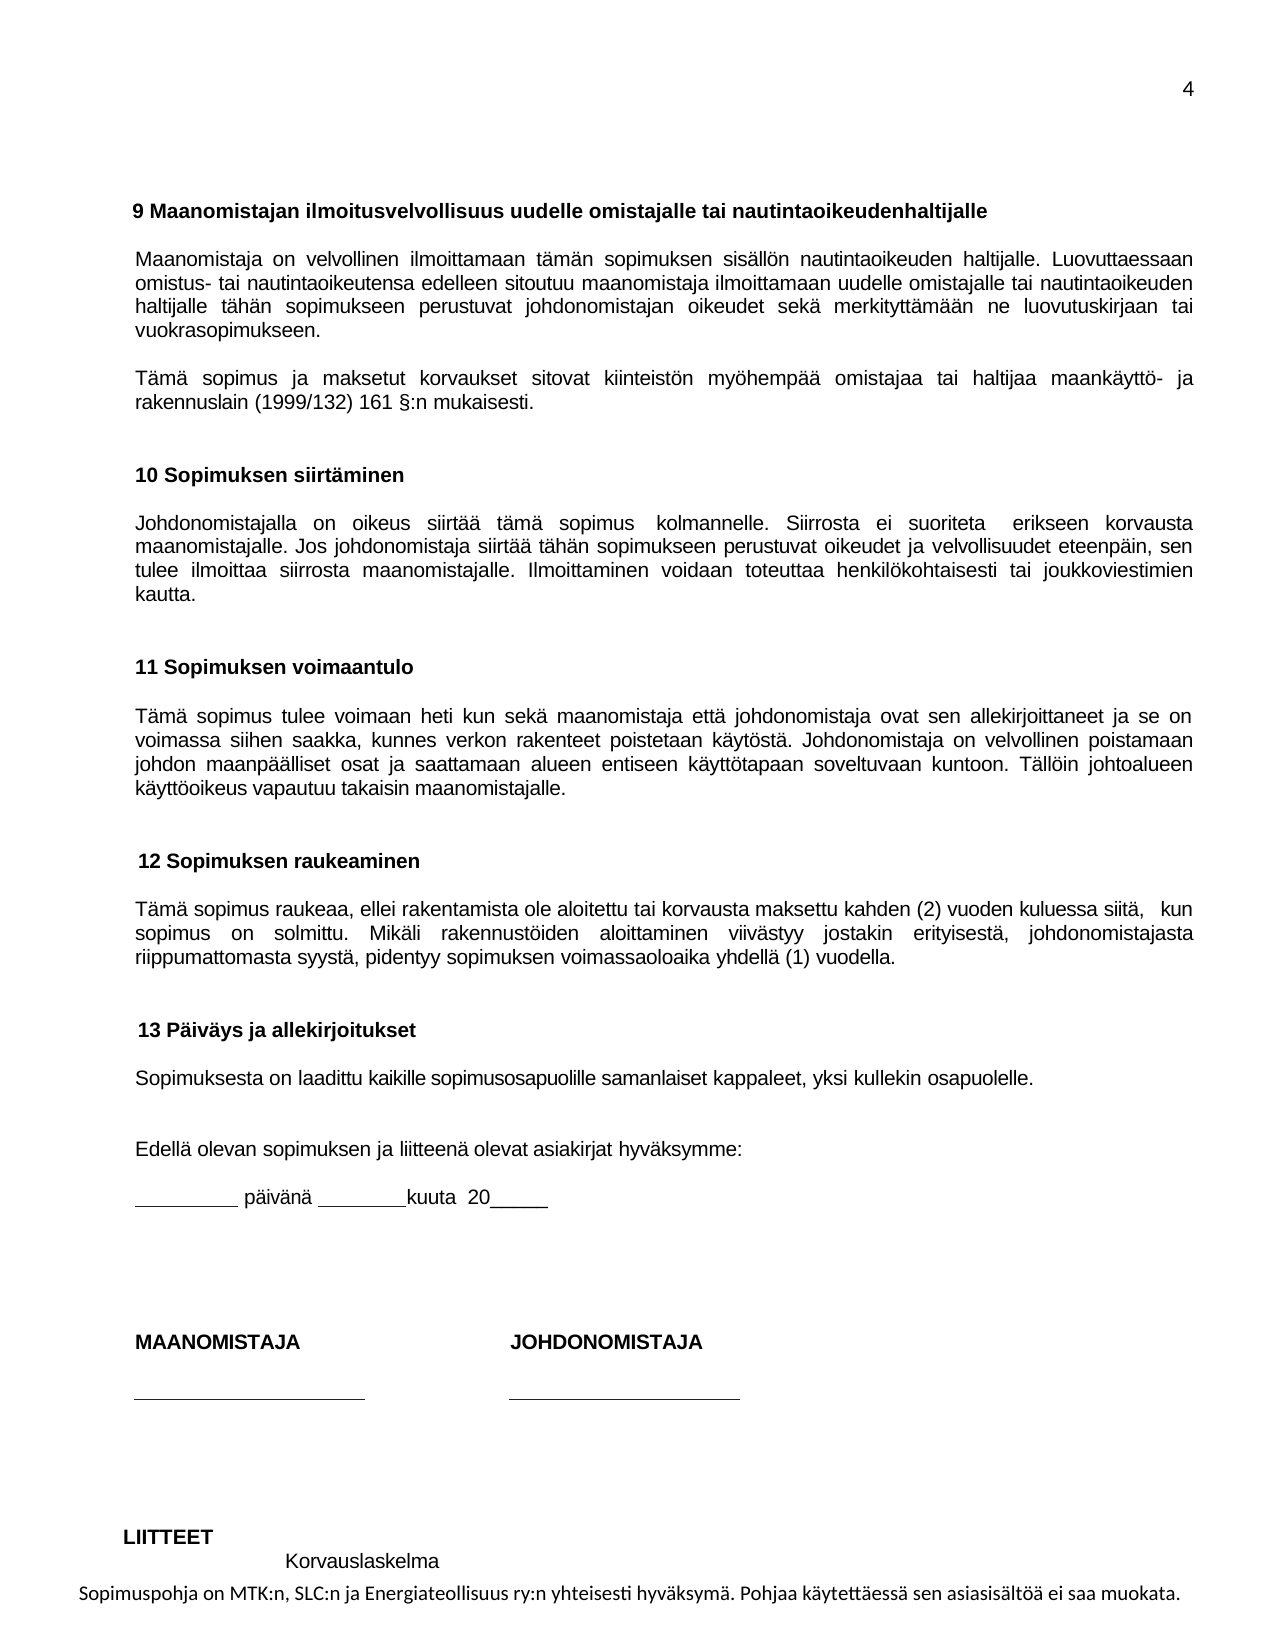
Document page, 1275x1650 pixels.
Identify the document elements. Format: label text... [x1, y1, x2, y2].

subtitle MAANOMISTAJA JOHDONOMISTAJA [135, 1330, 1194, 1354]
text päivänä kuuta 20_____ [135, 1185, 1194, 1209]
text Edellä olevan sopimuksen ja liitteenä olevat asiakirjat hyväksymme: [135, 1137, 1194, 1161]
text Johdonomistajalla on oikeus siirtää tämä sopimus kolmannelle. Siirrosta ei suoriteta erikseen korvausta maanomistajalle. Jos johdonomistaja siirtää tähän sopimukseen perustuvat oikeudet ja velvollisuudet eteenpäin, sen tulee ilmoittaa siirrosta maanomistajalle. Ilmoittaminen voidaan toteuttaa henkilökohtaisesti tai joukkoviestimien kautta. [135, 510, 1194, 606]
text Tämä sopimus tulee voimaan heti kun sekä maanomistaja että johdonomistaja ovat sen allekirjoittaneet ja se on voimassa siihen saakka, kunnes verkon rakenteet poistetaan käytöstä. Johdonomistaja on velvollinen poistamaan johdon maanpäälliset osat ja saattamaan alueen entiseen käyttötapaan soveltuvaan kuntoon. Tällöin johtoalueen käyttöoikeus vapautuu takaisin maanomistajalle. [135, 704, 1194, 800]
subtitle 12 Sopimuksen raukeaminen [138, 849, 1194, 873]
subtitle 10 Sopimuksen siirtäminen [123, 462, 1194, 486]
subtitle 11 Sopimuksen voimaantulo [135, 655, 1194, 679]
text Tämä sopimus raukeaa, ellei rakentamista ole aloitettu tai korvausta maksettu kahden (2) vuoden kuluessa siitä, kun sopimus on solmittu. Mikäli rakennustöiden aloittaminen viivästyy jostakin erityisestä, johdonomistajasta riippumattomasta syystä, pidentyy sopimuksen voimassaoloaika yhdellä (1) vuodella. [135, 897, 1194, 968]
text Korvauslaskelma [135, 1548, 1194, 1572]
text Maanomistaja on velvollinen ilmoittamaan tämän sopimuksen sisällön nautintaoikeuden haltijalle. Luovuttaessaan omistus- tai nautintaoikeutensa edelleen sitoutuu maanomistaja ilmoittamaan uudelle omistajalle tai nautintaoikeuden haltijalle tähän sopimukseen perustuvat johdonomistajan oikeudet sekä merkityttämään ne luovutuskirjaan tai vuokrasopimukseen. [135, 246, 1194, 342]
text LIITTEET [123, 1524, 1194, 1548]
subtitle 13 Päiväys ja allekirjoitukset [138, 1017, 1194, 1041]
subtitle 9 Maanomistajan ilmoitusvelvollisuus uudelle omistajalle tai nautintaoikeudenhaltijalle [132, 198, 1194, 222]
text Sopimuksesta on laadittu kaikille sopimusosapuolille samanlaiset kappaleet, yksi kullekin osapuolelle. [135, 1065, 1194, 1089]
text Tämä sopimus ja maksetut korvaukset sitovat kiinteistön myöhempää omistajaa tai haltijaa maankäyttö- ja rakennuslain (1999/132) 161 §:n mukaisesti. [135, 366, 1194, 414]
